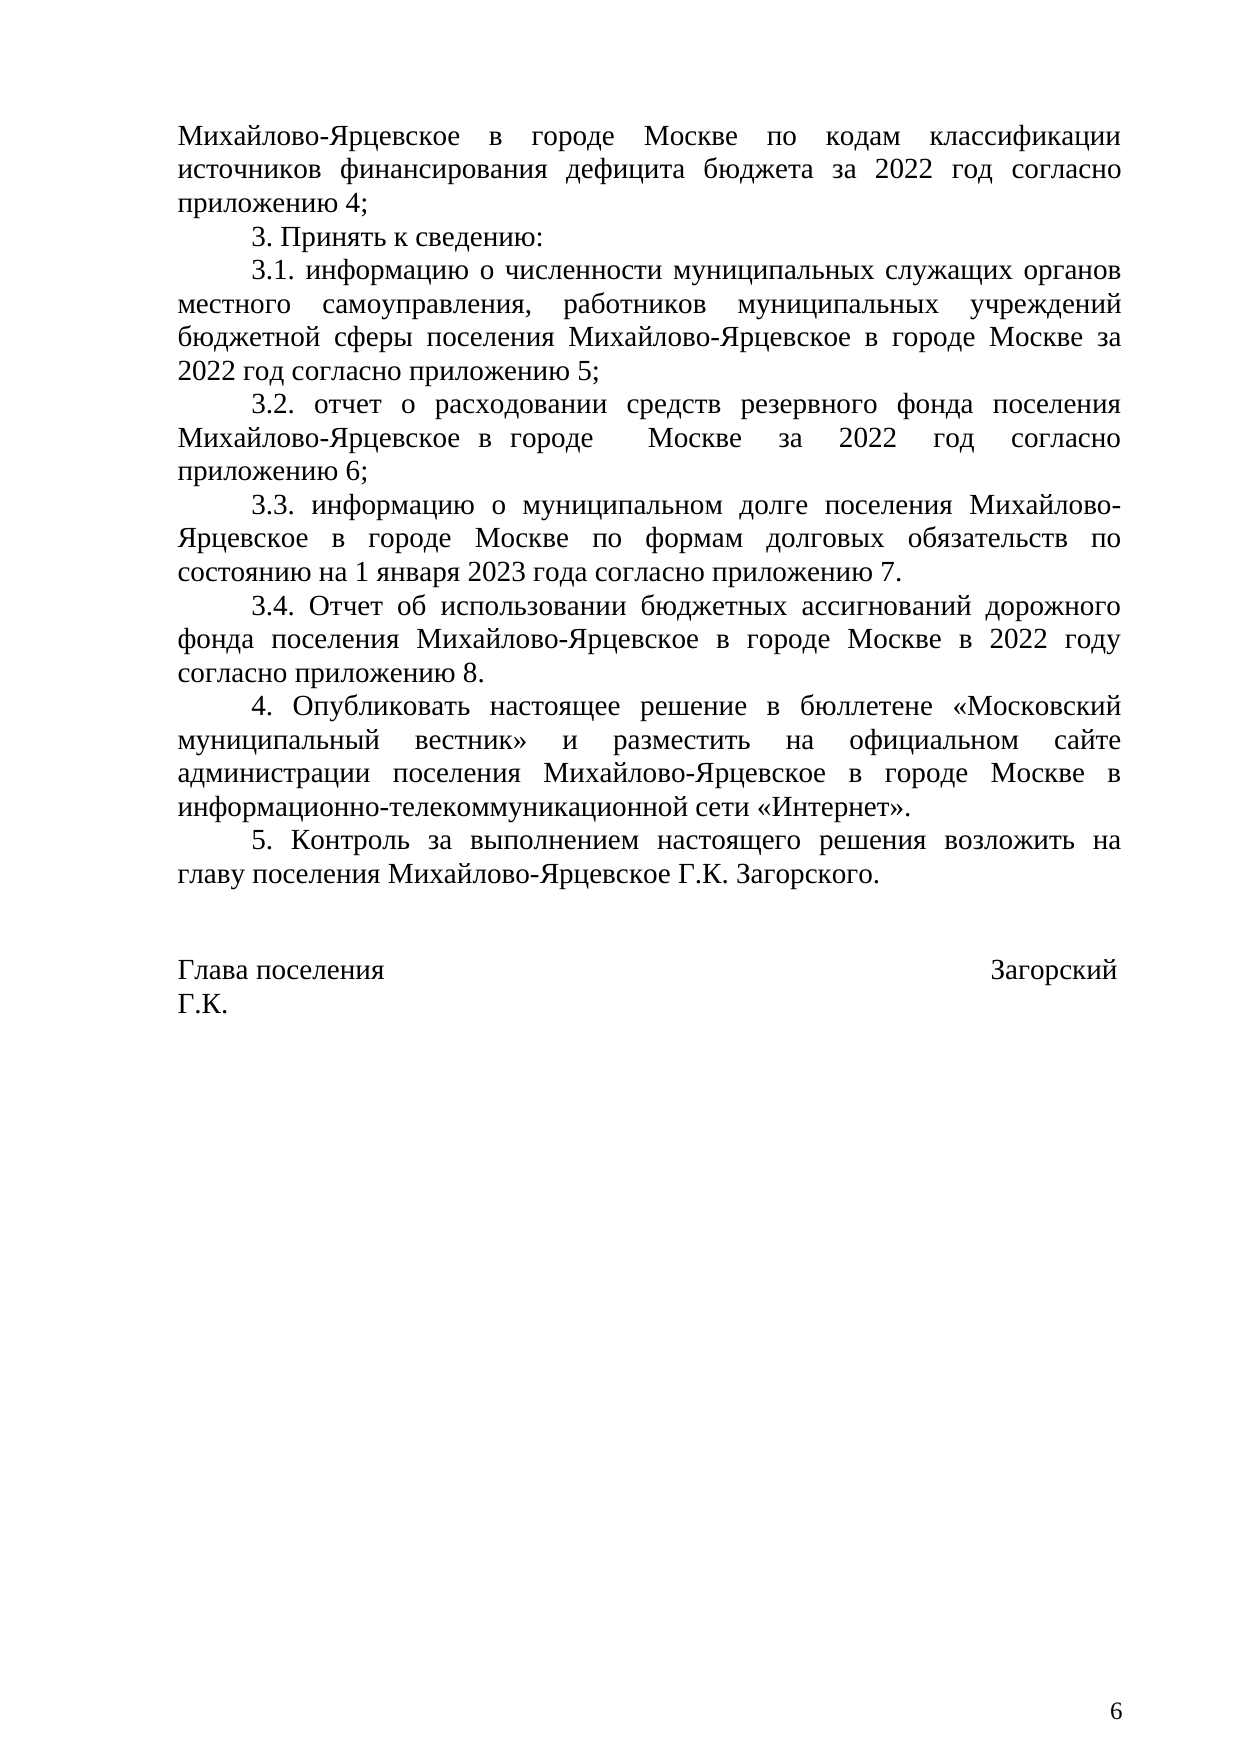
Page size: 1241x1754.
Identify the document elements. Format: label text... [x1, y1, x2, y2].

text 3.4. Отчет об использовании бюджетных ассигнований дорожного фонда поселения Михайлово-Ярцевское в городе Москве в 2022 году согласно приложению 8. [177, 588, 1122, 688]
text 4. Опубликовать настоящее решение в бюллетене «Московский муниципальный вестник» и разместить на официальном сайте администрации поселения Михайлово-Ярцевское в городе Москве в информационно-телекоммуникационной сети «Интернет». [177, 688, 1122, 822]
text 3. Принять к сведению: [177, 219, 1122, 252]
text 3.1. информацию о численности муниципальных служащих органов местного самоуправления, работников муниципальных учреждений бюджетной сферы поселения Михайлово-Ярцевское в городе Москве за 2022 год согласно приложению 5; [177, 252, 1122, 386]
text 3.2. отчет о расходовании средств резервного фонда поселения Михайлово-Ярцевское в городе Москве за 2022 год согласно приложению 6; [177, 386, 1122, 487]
text 5. Контроль за выполнением настоящего решения возложить на главу поселения Михайлово-Ярцевское Г.К. Загорского. [177, 822, 1122, 889]
text 3.3. информацию о муниципальном долге поселения Михайлово-Ярцевское в городе Москве по формам долговых обязательств по состоянию на 1 января 2023 года согласно приложению 7. [177, 487, 1122, 588]
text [177, 118, 1122, 219]
text Глава поселения Загорский Г.К. [177, 952, 1122, 1019]
